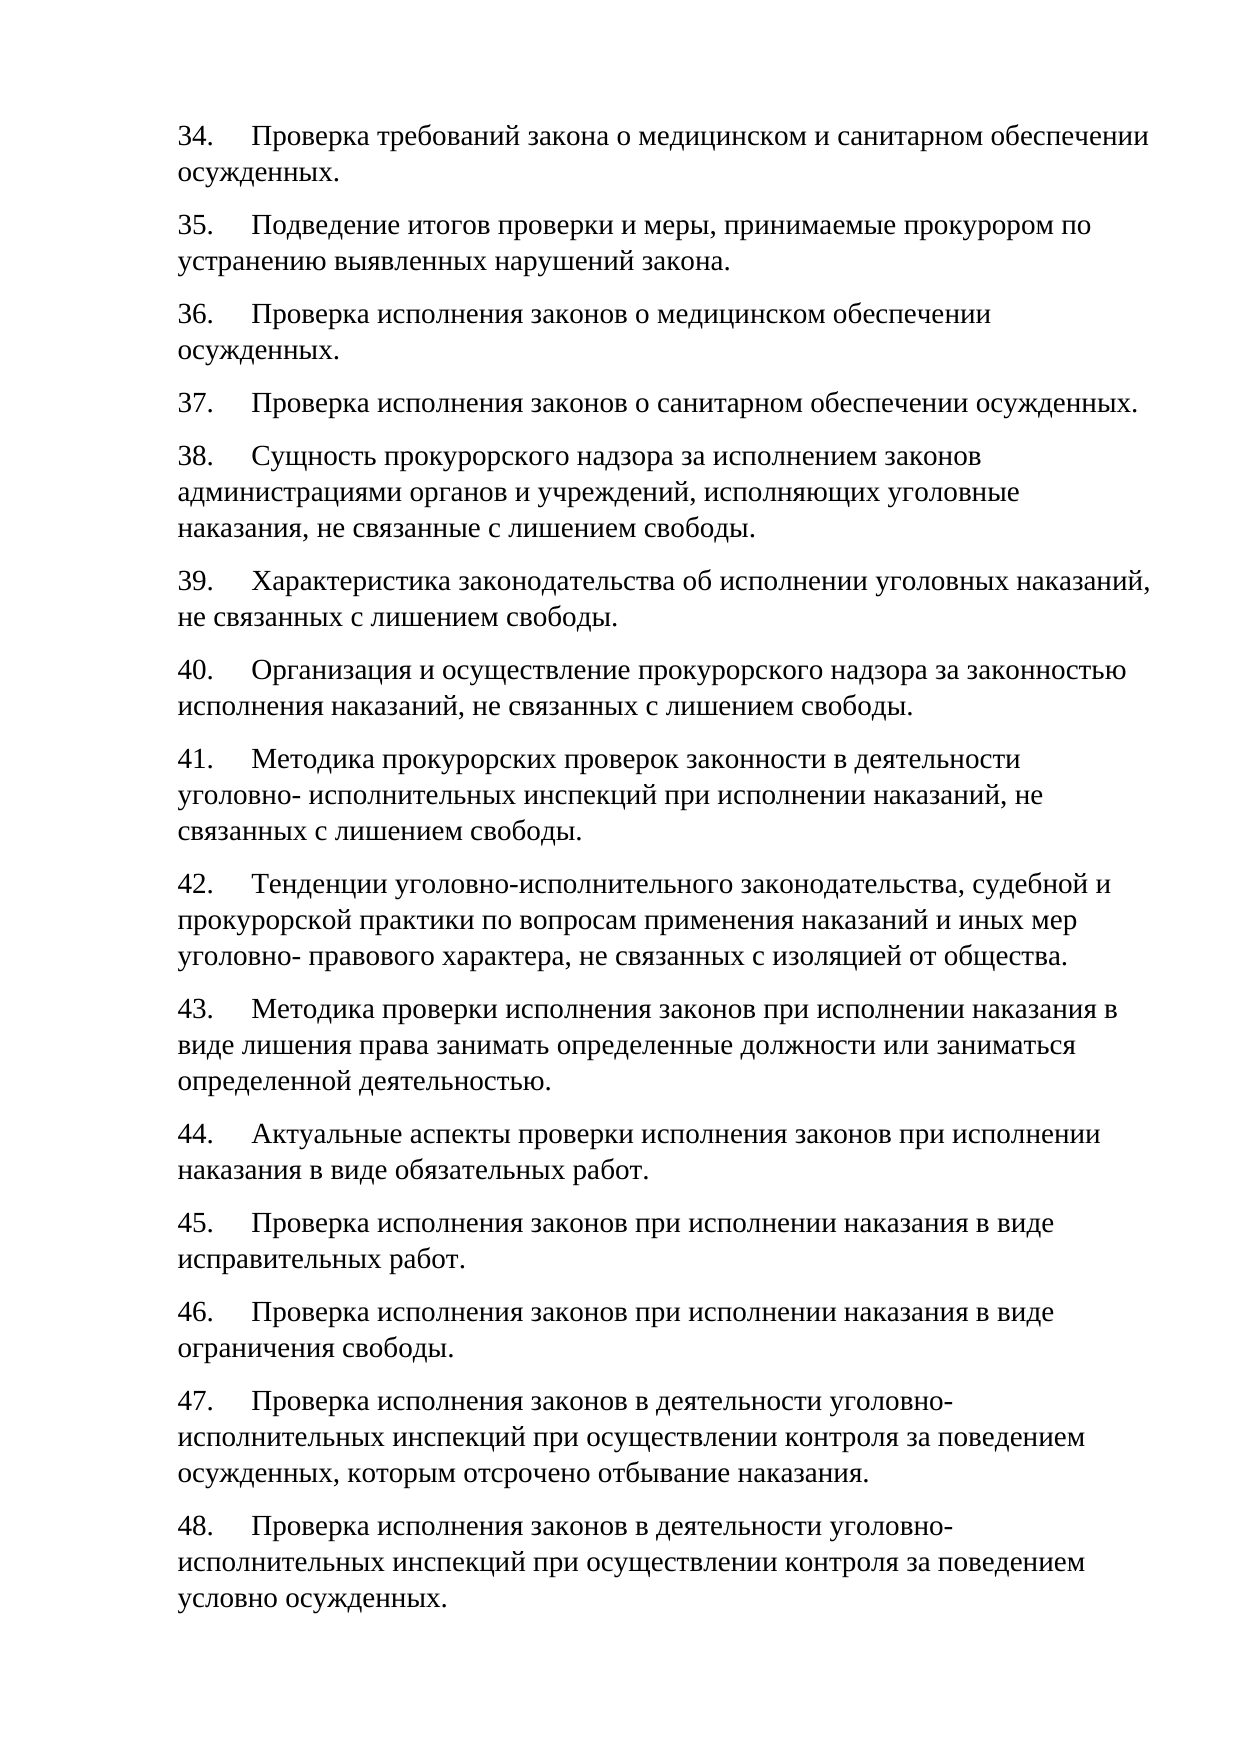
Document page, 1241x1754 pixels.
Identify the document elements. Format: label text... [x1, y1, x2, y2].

text 38. Сущность прокурорского надзора за исполнением законов администрациями органов и учреждений, исполняющих уголовные наказания, не связанные с лишением свободы. [177, 438, 1152, 544]
text 46. Проверка исполнения законов при исполнении наказания в виде ограничения свободы. [177, 1294, 1152, 1364]
text 43. Методика проверки исполнения законов при исполнении наказания в виде лишения права занимать определенные должности или заниматься определенной деятельностью. [177, 991, 1152, 1097]
text 45. Проверка исполнения законов при исполнении наказания в виде исправительных работ. [177, 1205, 1152, 1275]
text 39. Характеристика законодательства об исполнении уголовных наказаний, не связанных с лишением свободы. [177, 563, 1152, 633]
text 35. Подведение итогов проверки и меры, принимаемые прокурором по устранению выявленных нарушений закона. [177, 207, 1152, 277]
text 34. Проверка требований закона о медицинском и санитарном обеспечении осужденных. [177, 118, 1152, 188]
text 48. Проверка исполнения законов в деятельности уголовно-исполнительных инспекций при осуществлении контроля за поведением условно осужденных. [177, 1508, 1152, 1614]
text 44. Актуальные аспекты проверки исполнения законов при исполнении наказания в виде обязательных работ. [177, 1116, 1152, 1186]
text 40. Организация и осуществление прокурорского надзора за законностью исполнения наказаний, не связанных с лишением свободы. [177, 652, 1152, 722]
text 36. Проверка исполнения законов о медицинском обеспечении осужденных. [177, 296, 1152, 366]
text 41. Методика прокурорских проверок законности в деятельности уголовно- исполнительных инспекций при исполнении наказаний, не связанных с лишением свободы. [177, 741, 1152, 847]
text 47. Проверка исполнения законов в деятельности уголовно-исполнительных инспекций при осуществлении контроля за поведением осужденных, которым отсрочено отбывание наказания. [177, 1383, 1152, 1489]
text 42. Тенденции уголовно-исполнительного законодательства, судебной и прокурорской практики по вопросам применения наказаний и иных мер уголовно- правового характера, не связанных с изоляцией от общества. [177, 866, 1152, 972]
text 37. Проверка исполнения законов о санитарном обеспечении осужденных. [177, 385, 1152, 418]
